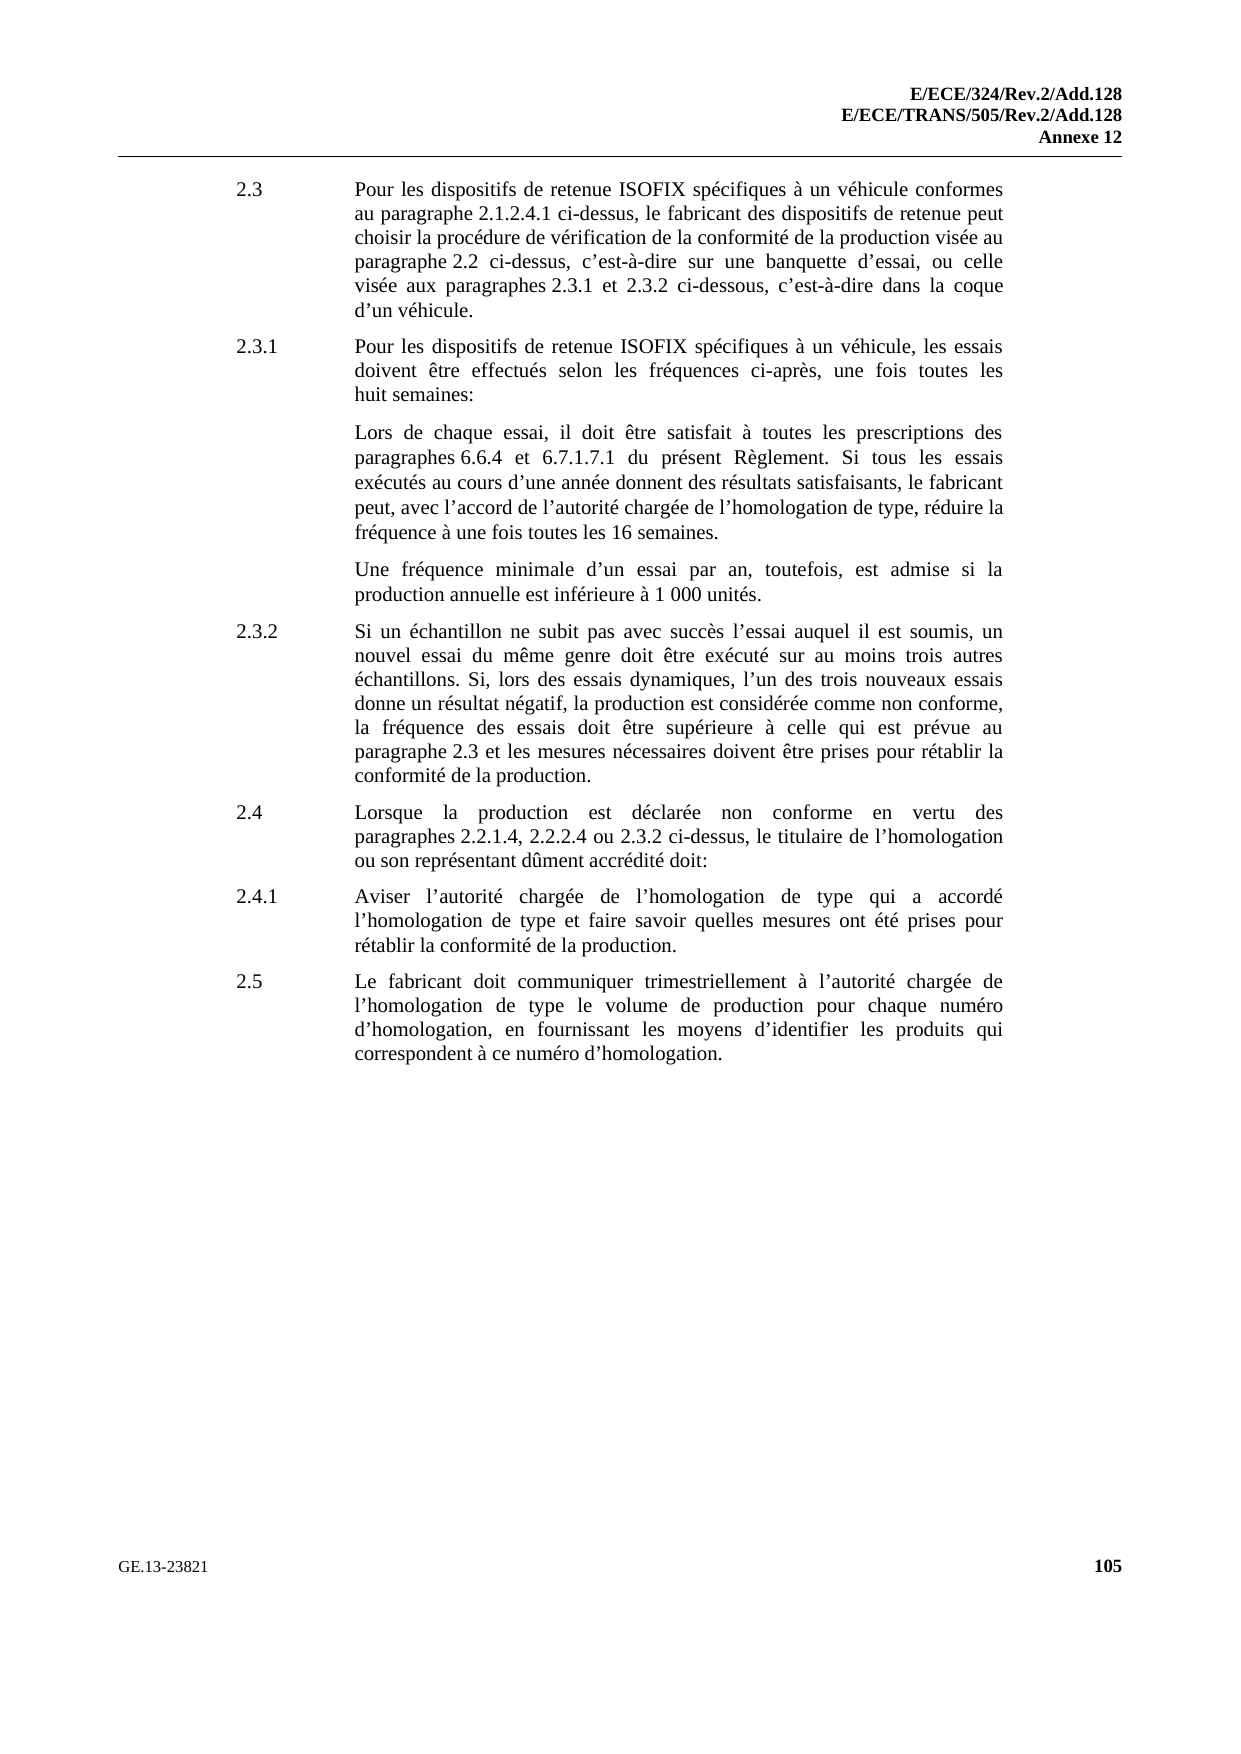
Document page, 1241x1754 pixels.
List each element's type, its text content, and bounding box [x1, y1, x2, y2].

text Une fréquence minimale d’un essai par an, toutefois, est admise si la production annuelle est inférieure à 1 000 unités. [354, 556, 1004, 606]
text 2.4.1 Aviser l’autorité chargée de l’homologation de type qui a accordé l’homologation de type et faire savoir quelles mesures ont été prises pour rétablir la conformité de la production. [236, 884, 1004, 957]
text 2.3.2 Si un échantillon ne subit pas avec succès l’essai auquel il est soumis, un nouvel essai du même genre doit être exécuté sur au moins trois autres échantillons. Si, lors des essais dynamiques, l’un des trois nouveaux essais donne un résultat négatif, la production est considérée comme non conforme, la fréquence des essais doit être supérieure à celle qui est prévue au paragraphe 2.3 et les mesures nécessaires doivent être prises pour rétablir la conformité de la production. [236, 619, 1004, 787]
text Lors de chaque essai, il doit être satisfait à toutes les prescriptions des paragraphes 6.6.4 et 6.7.1.7.1 du présent Règlement. Si tous les essais exécutés au cours d’une année donnent des résultats satisfaisants, le fabricant peut, avec l’accord de l’autorité chargée de l’homologation de type, réduire la fréquence à une fois toutes les 16 semaines. [354, 419, 1004, 544]
text 2.4 Lorsque la production est déclarée non conforme en vertu des paragraphes 2.2.1.4, 2.2.2.4 ou 2.3.2 ci-dessus, le titulaire de l’homologation ou son représentant dûment accrédité doit: [236, 800, 1004, 872]
text 2.3.1 Pour les dispositifs de retenue ISOFIX spécifiques à un véhicule, les essais doivent être effectués selon les fréquences ci-après, une fois toutes les huit semaines: [236, 334, 1004, 406]
text 2.3 Pour les dispositifs de retenue ISOFIX spécifiques à un véhicule conformes au paragraphe 2.1.2.4.1 ci-dessus, le fabricant des dispositifs de retenue peut choisir la procédure de vérification de la conformité de la production visée au paragraphe 2.2 ci-dessus, c’est-à-dire sur une banquette d’essai, ou celle visée aux paragraphes 2.3.1 et 2.3.2 ci-dessous, c’est-à-dire dans la coque d’un véhicule. [236, 177, 1004, 322]
text 2.5 Le fabricant doit communiquer trimestriellement à l’autorité chargée de l’homologation de type le volume de production pour chaque numéro d’homologation, en fournissant les moyens d’identifier les produits qui correspondent à ce numéro d’homologation. [236, 969, 1004, 1065]
